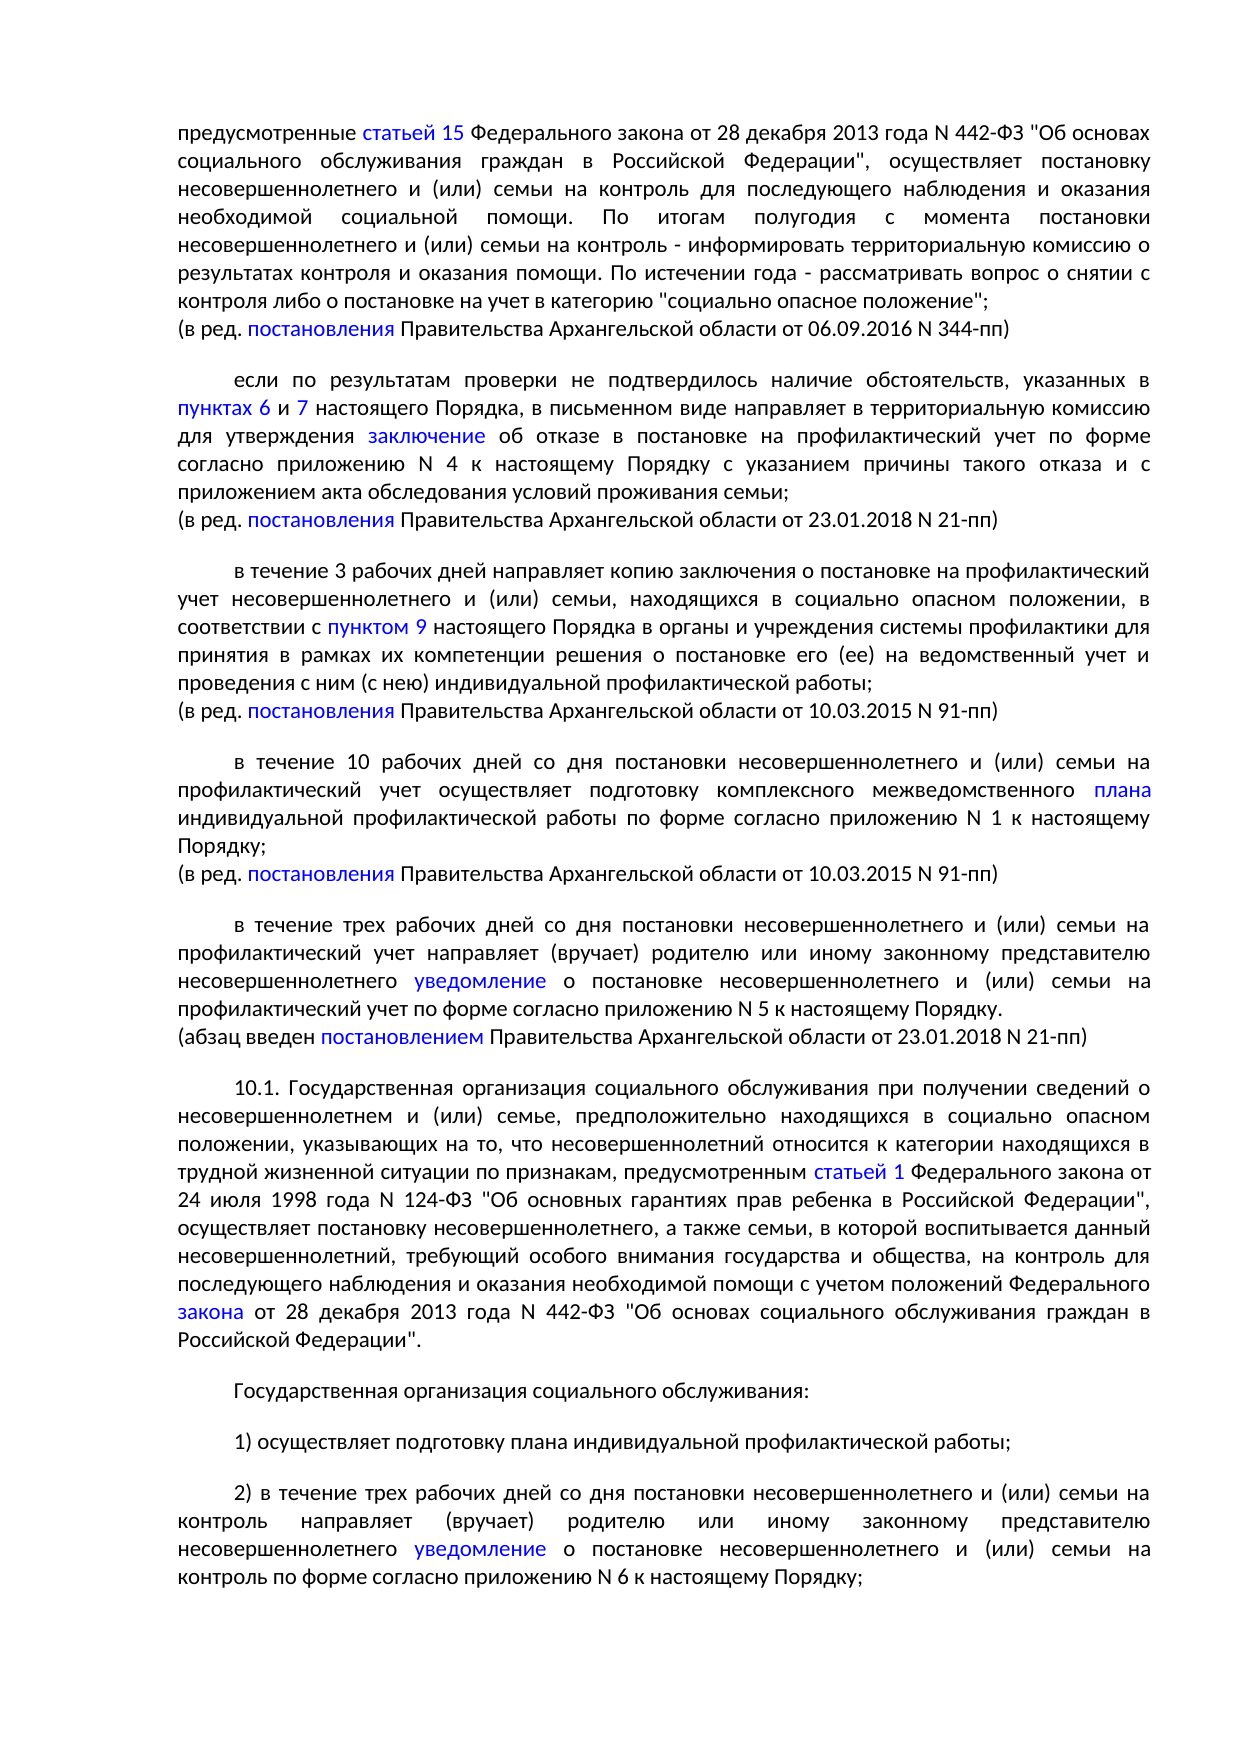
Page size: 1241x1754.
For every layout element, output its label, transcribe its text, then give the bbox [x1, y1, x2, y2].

text (в ред. постановления Правительства Архангельской области от 10.03.2015 N 91-пп) [177, 859, 1152, 887]
text 2) в течение трех рабочих дней со дня постановки несовершеннолетнего и (или) семьи на контроль направляет (вручает) родителю или иному законному представителю несовершеннолетнего уведомление о постановке несовершеннолетнего и (или) семьи на контроль по форме согласно приложению N 6 к настоящему Порядку; [177, 1478, 1152, 1590]
text если по результатам проверки не подтвердилось наличие обстоятельств, указанных в пунктах 6 и 7 настоящего Порядка, в письменном виде направляет в территориальную комиссию для утверждения заключение об отказе в постановке на профилактический учет по форме согласно приложению N 4 к настоящему Порядку с указанием причины такого отказа и с приложением акта обследования условий проживания семьи; [177, 365, 1152, 505]
text в течение 10 рабочих дней со дня постановки несовершеннолетнего и (или) семьи на профилактический учет осуществляет подготовку комплексного межведомственного плана индивидуальной профилактической работы по форме согласно приложению N 1 к настоящему Порядку; [177, 747, 1152, 859]
text (абзац введен постановлением Правительства Архангельской области от 23.01.2018 N 21-пп) [177, 1022, 1152, 1050]
text в течение трех рабочих дней со дня постановки несовершеннолетнего и (или) семьи на профилактический учет направляет (вручает) родителю или иному законному представителю несовершеннолетнего уведомление о постановке несовершеннолетнего и (или) семьи на профилактический учет по форме согласно приложению N 5 к настоящему Порядку. [177, 910, 1152, 1022]
text (в ред. постановления Правительства Архангельской области от 10.03.2015 N 91-пп) [177, 696, 1152, 724]
text (в ред. постановления Правительства Архангельской области от 23.01.2018 N 21-пп) [177, 505, 1152, 533]
text 10.1. Государственная организация социального обслуживания при получении сведений о несовершеннолетнем и (или) семье, предположительно находящихся в социально опасном положении, указывающих на то, что несовершеннолетний относится к категории находящихся в трудной жизненной ситуации по признакам, предусмотренным статьей 1 Федерального закона от 24 июля 1998 года N 124-ФЗ "Об основных гарантиях прав ребенка в Российской Федерации", осуществляет постановку несовершеннолетнего, а также семьи, в которой воспитывается данный несовершеннолетний, требующий особого внимания государства и общества, на контроль для последующего наблюдения и оказания необходимой помощи с учетом положений Федерального закона от 28 декабря 2013 года N 442-ФЗ "Об основах социального обслуживания граждан в Российской Федерации". [177, 1073, 1152, 1353]
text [177, 118, 1152, 314]
text в течение 3 рабочих дней направляет копию заключения о постановке на профилактический учет несовершеннолетнего и (или) семьи, находящихся в социально опасном положении, в соответствии с пунктом 9 настоящего Порядка в органы и учреждения системы профилактики для принятия в рамках их компетенции решения о постановке его (ее) на ведомственный учет и проведения с ним (с нею) индивидуальной профилактической работы; [177, 556, 1152, 696]
text (в ред. постановления Правительства Архангельской области от 06.09.2016 N 344-пп) [177, 314, 1152, 342]
text 1) осуществляет подготовку плана индивидуальной профилактической работы; [177, 1427, 1152, 1455]
text Государственная организация социального обслуживания: [177, 1376, 1152, 1404]
